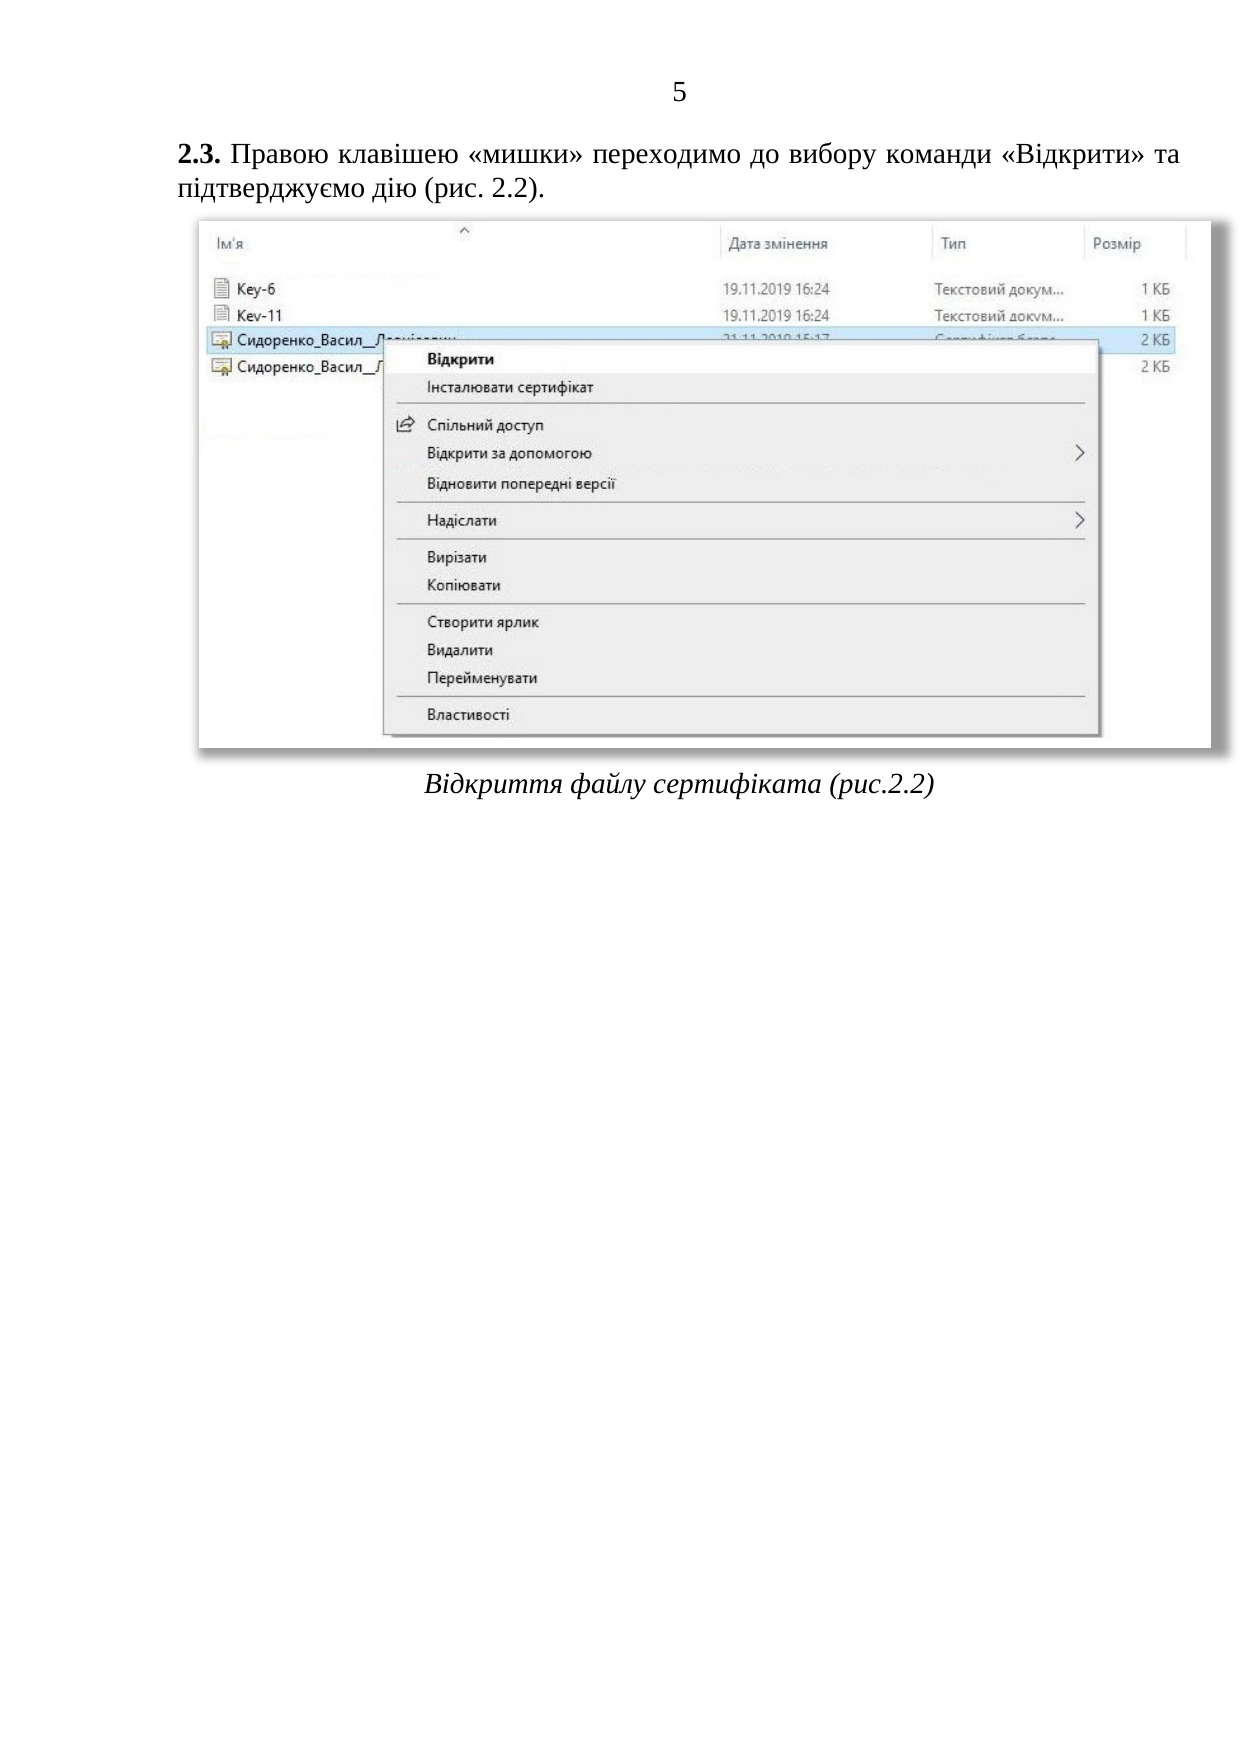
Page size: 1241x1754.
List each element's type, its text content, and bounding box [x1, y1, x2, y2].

picture [199, 221, 1211, 748]
text 2.3. Правою клавішею «мишки» переходимо до вибору команди «Відкрити» та підтверджуємо дію (рис. 2.2). [177, 136, 1181, 203]
text Відкриття файлу сертифіката (рис.2.2) [177, 766, 1181, 799]
